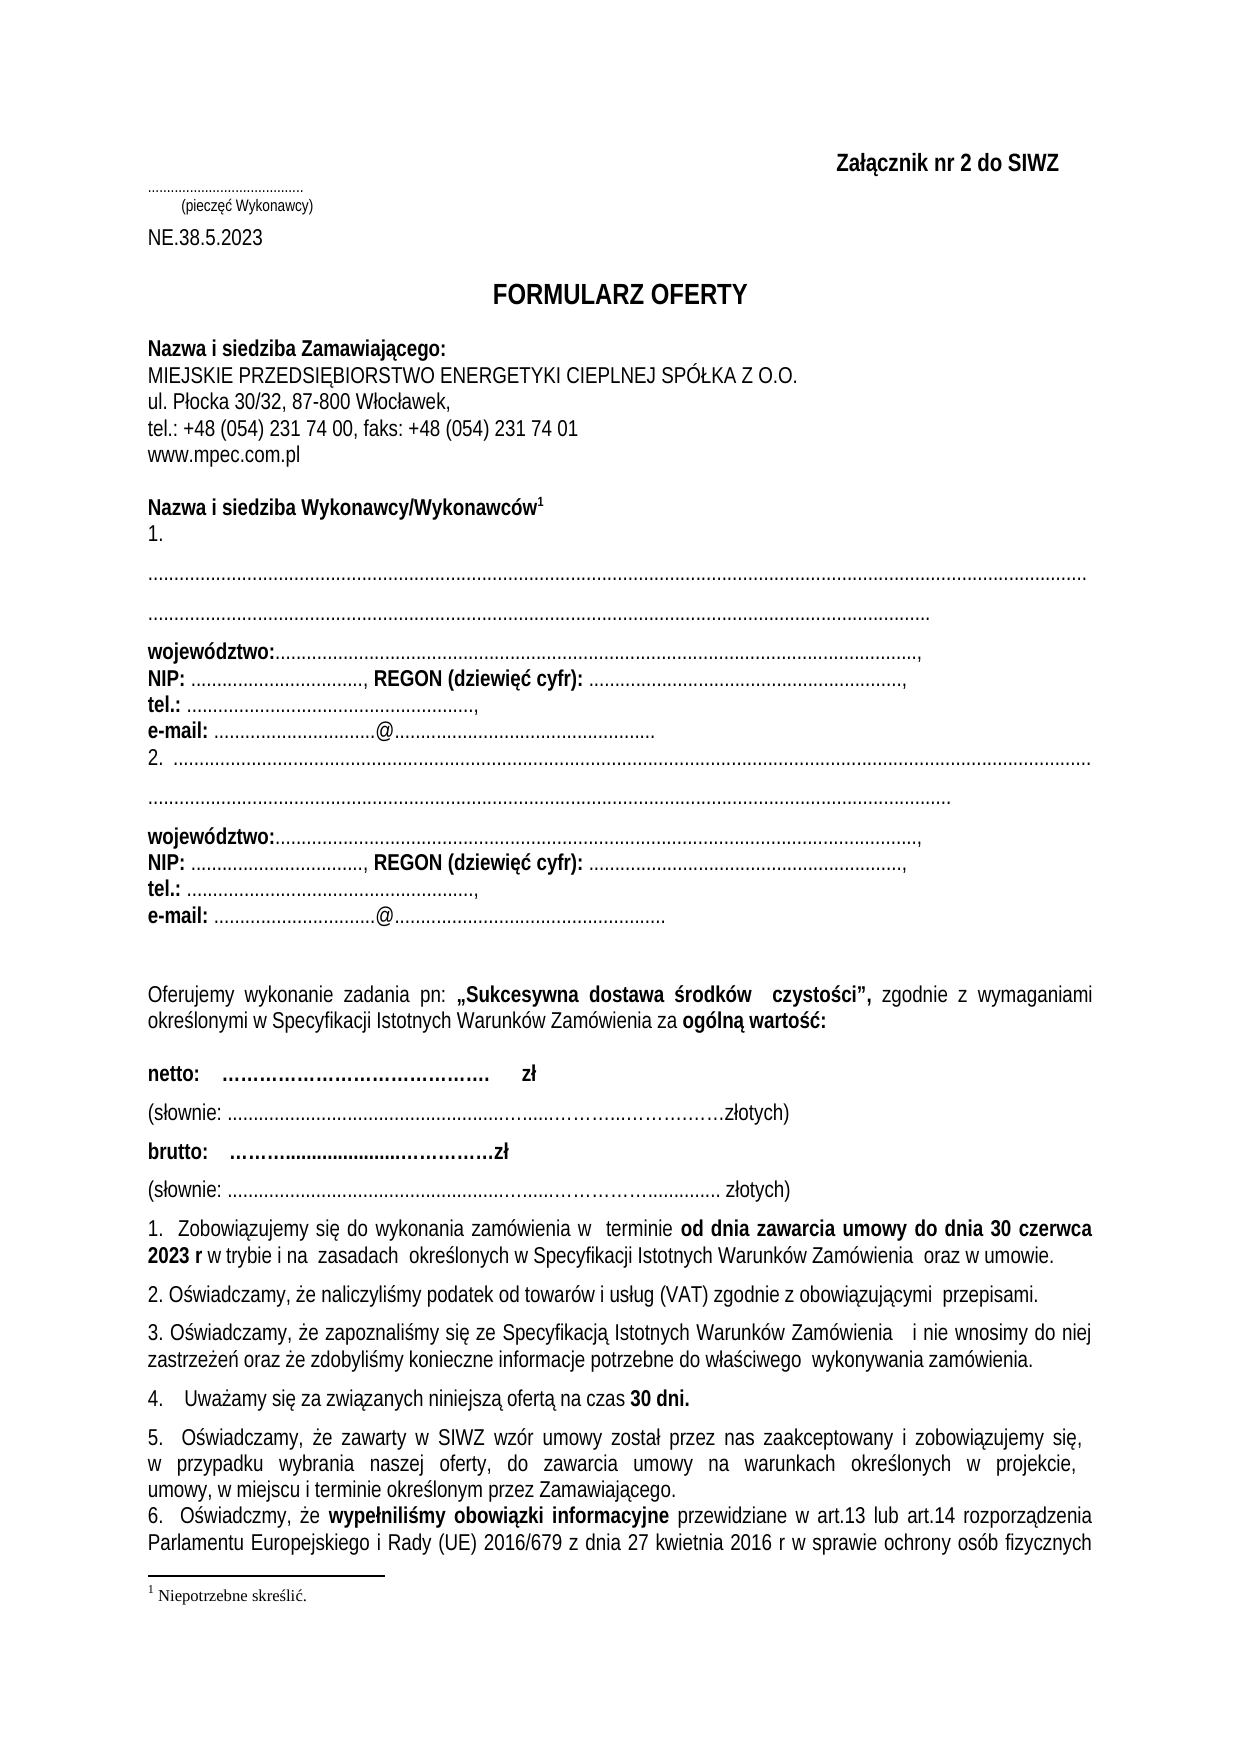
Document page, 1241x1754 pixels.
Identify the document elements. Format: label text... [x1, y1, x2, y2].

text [148, 1502, 1092, 1555]
text 1. Zobowiązujemy się do wykonania zamówienia w terminie od dnia zawarcia umowy do dnia 30 czerwca 2023 r w trybie i na zasadach określonych w Specyfikacji Istotnych Warunków Zamówienia oraz w umowie. [148, 1215, 1092, 1268]
text (pieczęć Wykonawcy) [148, 196, 1092, 215]
text 1. [148, 520, 1092, 546]
text 3. Oświadczamy, że zapoznaliśmy się ze Specyfikacją Istotnych Warunków Zamówienia i nie wnosimy do niej zastrzeżeń oraz że zdobyliśmy konieczne informacje potrzebne do właściwego wykonywania zamówienia. [148, 1319, 1092, 1372]
text ul. Płocka 30/32, 87-800 Włocławek, [148, 388, 1092, 414]
text NE.38.5.2023 [148, 224, 1092, 251]
text (słownie: .....................................................…......…………….............. złotych) [148, 1176, 1092, 1203]
text ......................................... [148, 176, 1092, 196]
text (słownie: .....................................................…......………...……….……złotych) [148, 1099, 1092, 1125]
text województwo:..........................................................................................................................., NIP: ................................., REGON (dziewięć cyfr): ............................................................, [148, 823, 1092, 875]
subtitle FORMULARZ OFERTY [148, 277, 1092, 310]
text 5. Oświadczamy, że zawarty w SIWZ wzór umowy został przez nas zaakceptowany i zobowiązujemy się, w przypadku wybrania naszej oferty, do zawarcia umowy na warunkach określonych w projekcie, umowy, w miejscu i terminie określonym przez Zamawiającego. [148, 1423, 1092, 1502]
text 2. Oświadczamy, że naliczyliśmy podatek od towarów i usług (VAT) zgodnie z obowiązującymi przepisami. [148, 1281, 1092, 1307]
text tel.: ......................................................., [148, 875, 1092, 902]
text e-mail: ...............................@.................................................. [148, 717, 1092, 744]
text województwo:..........................................................................................................................., NIP: ................................., REGON (dziewięć cyfr): ............................................................, [148, 638, 1092, 691]
text www.mpec.com.pl [148, 441, 1092, 467]
text tel.: +48 (054) 231 74 00, faks: +48 (054) 231 74 01 [148, 414, 1092, 441]
subtitle Nazwa i siedziba Zamawiającego: [148, 335, 1092, 362]
text brutto: ………......................……………zł [148, 1138, 1092, 1164]
text Załącznik nr 2 do SIWZ [148, 148, 1092, 176]
text netto: ……………………………………. zł [148, 1060, 1092, 1086]
text 2. .......................................................................................................................................................................................................................................................................................................................................... [148, 744, 1092, 809]
text Oferujemy wykonanie zadania pn: „Sukcesywna dostawa środków czystości”, zgodnie z wymaganiami określonymi w Specyfikacji Istotnych Warunków Zamówienia za ogólną wartość: [148, 981, 1092, 1033]
text e-mail: ...............................@.................................................... [148, 902, 1092, 928]
text tel.: ......................................................., [148, 691, 1092, 717]
text .......................................................................................................................................................................................................................................................................................................................................... [148, 559, 1092, 625]
text 4. Uważamy się za związanych niniejszą ofertą na czas 30 dni. [148, 1384, 1092, 1411]
subtitle Nazwa i siedziba Wykonawcy/Wykonawców [148, 493, 1092, 520]
text MIEJSKIE PRZEDSIĘBIORSTWO ENERGETYKI CIEPLNEJ SPÓŁKA Z O.O. [148, 362, 1092, 388]
